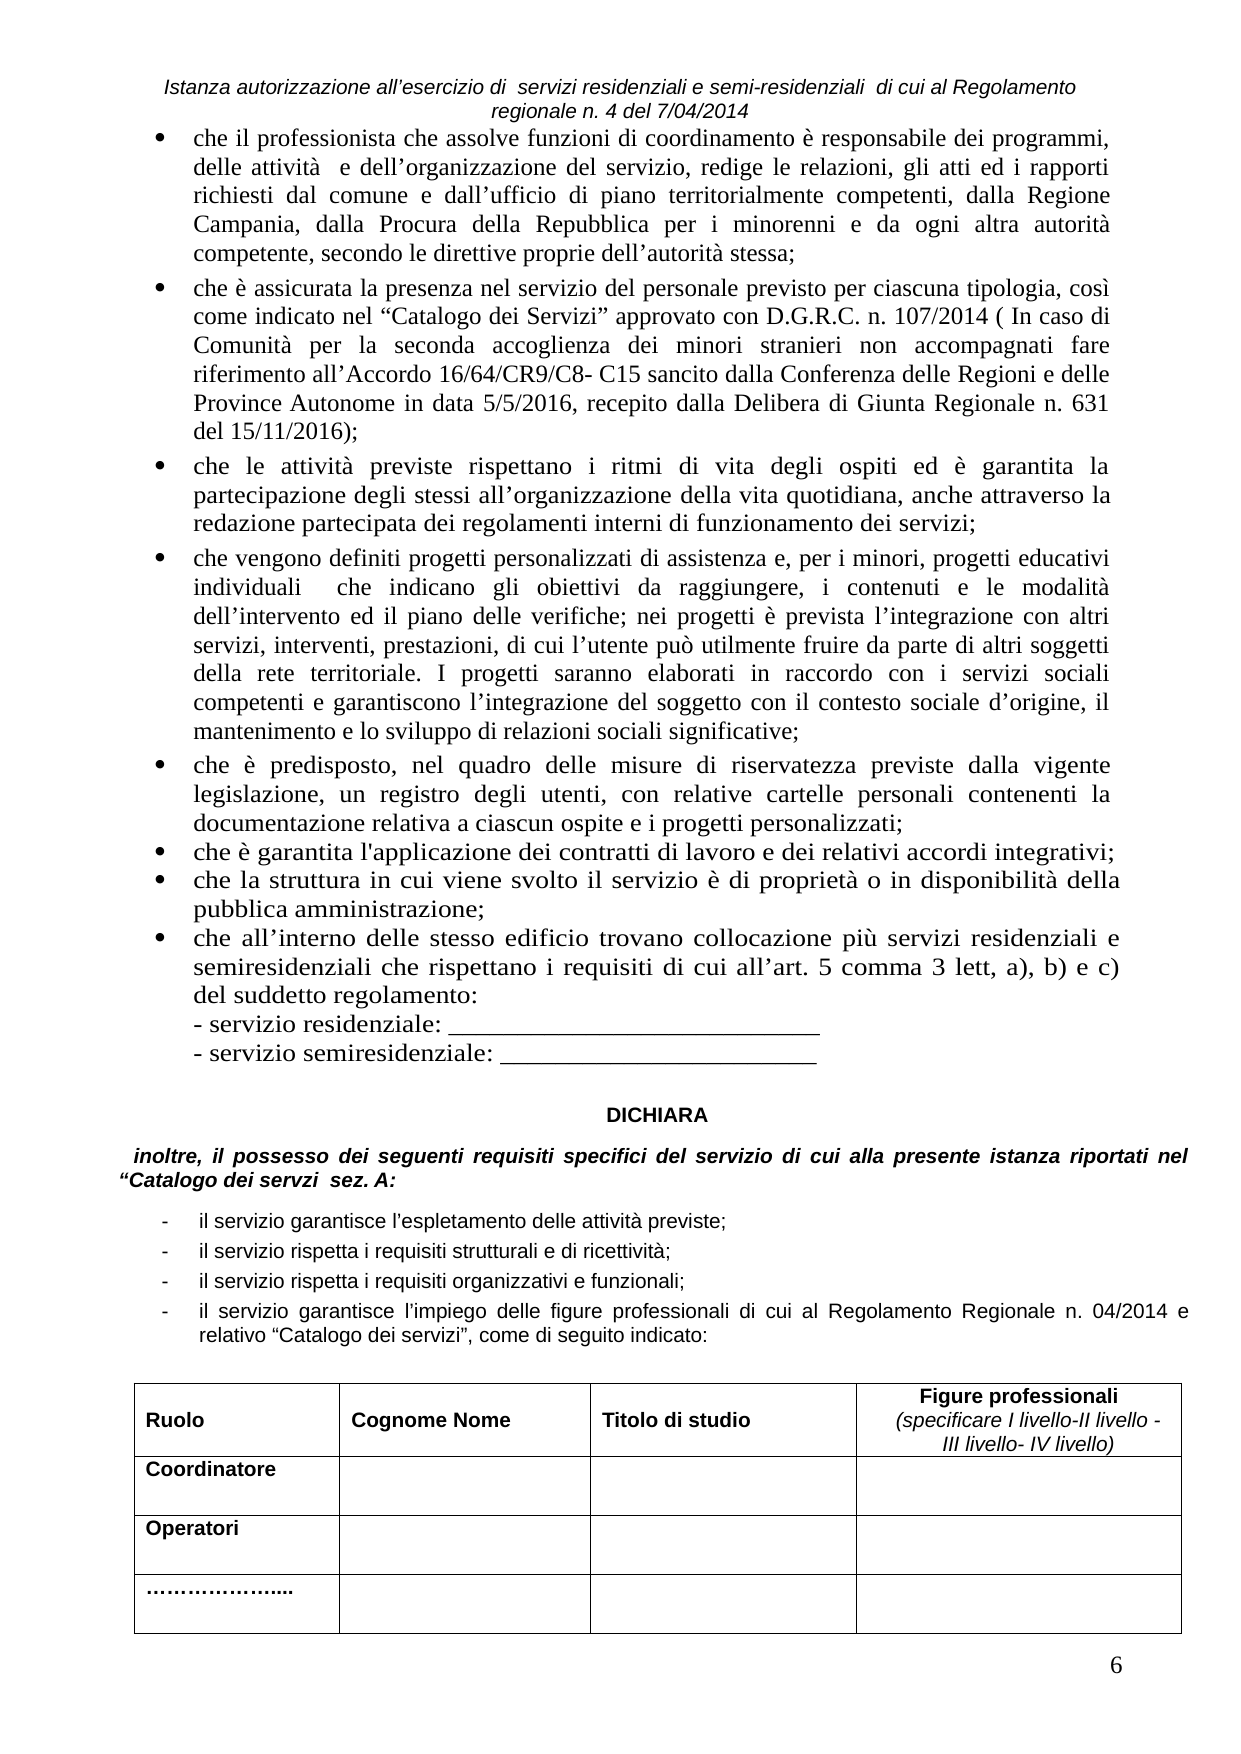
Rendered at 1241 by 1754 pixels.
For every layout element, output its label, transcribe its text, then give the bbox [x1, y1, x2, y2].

list che la struttura in cui viene svolto il servizio è di proprietà o in disponibilità della pubblica amministrazione; [156, 866, 1122, 923]
list che vengono definiti progetti personalizzati di assistenza e, per i minori, progetti educativi individuali che indicano gli obiettivi da raggiungere, i contenuti e le modalità dell’intervento ed il piano delle verifiche; nei progetti è prevista l’integrazione con altri servizi, interventi, prestazioni, di cui l’utente può utilmente fruire da parte di altri soggetti della rete territoriale. I progetti saranno elaborati in raccordo con i servizi sociali competenti e garantiscono l’integrazione del soggetto con il contesto sociale d’origine, il mantenimento e lo sviluppo di relazioni sociali significative; [156, 543, 1111, 745]
list che è predisposto, nel quadro delle misure di riservatezza previste dalla vigente legislazione, un registro degli utenti, con relative cartelle personali contenenti la documentazione relativa a ciascun ospite e i progetti personalizzati; [156, 750, 1111, 837]
list che le attività previste rispettano i ritmi di vita degli ospiti ed è garantita la partecipazione degli stessi all’organizzazione della vita quotidiana, anche attraverso la redazione partecipata dei regolamenti interni di funzionamento dei servizi; [156, 451, 1111, 537]
text - servizio semiresidenziale: _______________________ [193, 1038, 1122, 1067]
list che è assicurata la presenza nel servizio del personale previsto per ciascuna tipologia, così come indicato nel “Catalogo dei Servizi” approvato con D.G.R.C. n. 107/2014 ( In caso di Comunità per la seconda accoglienza dei minori stranieri non accompagnati fare riferimento all’Accordo 16/64/CR9/C8- C15 sancito dalla Conferenza delle Regioni e delle Province Autonome in data 5/5/2016, recepito dalla Delibera di Giunta Regionale n. 631 del 15/11/2016); [156, 273, 1111, 445]
table_cell inoltre, il possesso dei seguenti requisiti specifici del servizio di cui alla presente istanza riportati nel “Catalogo dei servzi sez. A: [118, 1138, 1196, 1203]
list che è garantita l'applicazione dei contratti di lavoro e dei relativi accordi integrativi; [156, 837, 1122, 866]
list che il professionista che assolve funzioni di coordinamento è responsabile dei programmi, delle attività e dell’organizzazione del servizio, redige le relazioni, gli atti ed i rapporti richiesti dal comune e dall’ufficio di piano territorialmente competenti, dalla Regione Campania, dalla Procura della Repubblica per i minorenni e da ogni altra autorità competente, secondo le direttive proprie dell’autorità stessa; [156, 123, 1111, 267]
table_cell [118, 1204, 1196, 1639]
text - servizio residenziale: ___________________________ [193, 1009, 1122, 1038]
table_header DICHIARA [118, 1067, 1196, 1138]
list che all’interno delle stesso edificio trovano collocazione più servizi residenziali e semiresidenziali che rispettano i requisiti di cui all’art. 5 comma 3 lett, a), b) e c) del suddetto regolamento: [156, 923, 1122, 1009]
